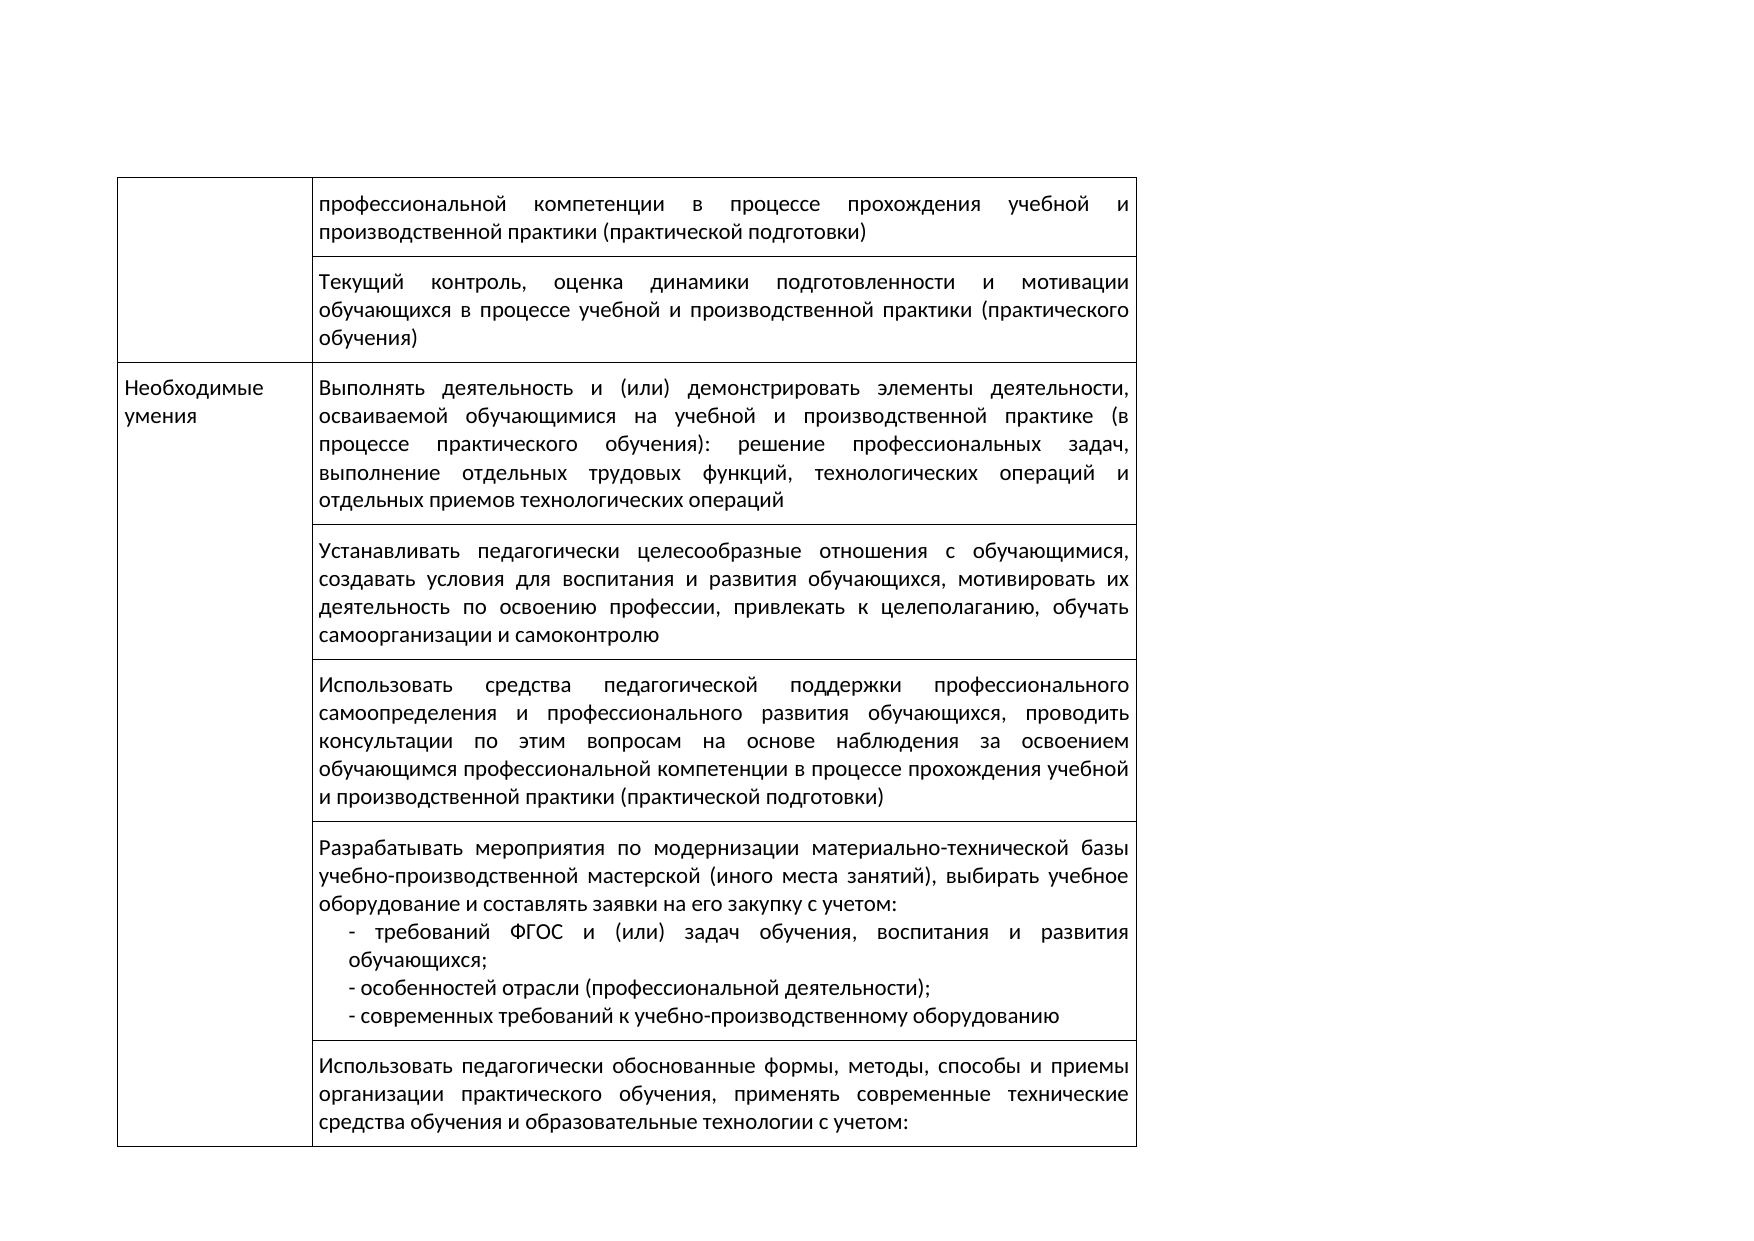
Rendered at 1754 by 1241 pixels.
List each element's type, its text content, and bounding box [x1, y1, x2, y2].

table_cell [313, 178, 1136, 256]
table_cell Использовать средства педагогической поддержки профессионального самоопределения и профессионального развития обучающихся, проводить консультации по этим вопросам на основе наблюдения за освоением обучающимся профессиональной компетенции в процессе прохождения учебной и производственной практики (практической подготовки) [313, 660, 1136, 821]
table_cell Выполнять деятельность и (или) демонстрировать элементы деятельности, осваиваемой обучающимися на учебной и производственной практике (в процессе практического обучения): решение профессиональных задач, выполнение отдельных трудовых функций, технологических операций и отдельных приемов технологических операций [313, 363, 1136, 524]
table_cell Разрабатывать мероприятия по модернизации материально-технической базы учебно-производственной мастерской (иного места занятий), выбирать учебное оборудование и составлять заявки на его закупку с учетом: - требований ФГОС и (или) задач обучения, воспитания и развития обучающихся; - особенностей отрасли (профессиональной деятельности); - современных требований к учебно-производственному оборудованию [313, 822, 1136, 1039]
table_cell Необходимые умения [118, 363, 312, 1146]
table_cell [313, 1041, 1136, 1146]
table_cell Текущий контроль, оценка динамики подготовленности и мотивации обучающихся в процессе учебной и производственной практики (практического обучения) [313, 257, 1136, 362]
table_cell Устанавливать педагогически целесообразные отношения с обучающимися, создавать условия для воспитания и развития обучающихся, мотивировать их деятельность по освоению профессии, привлекать к целеполаганию, обучать самоорганизации и самоконтролю [313, 525, 1136, 659]
